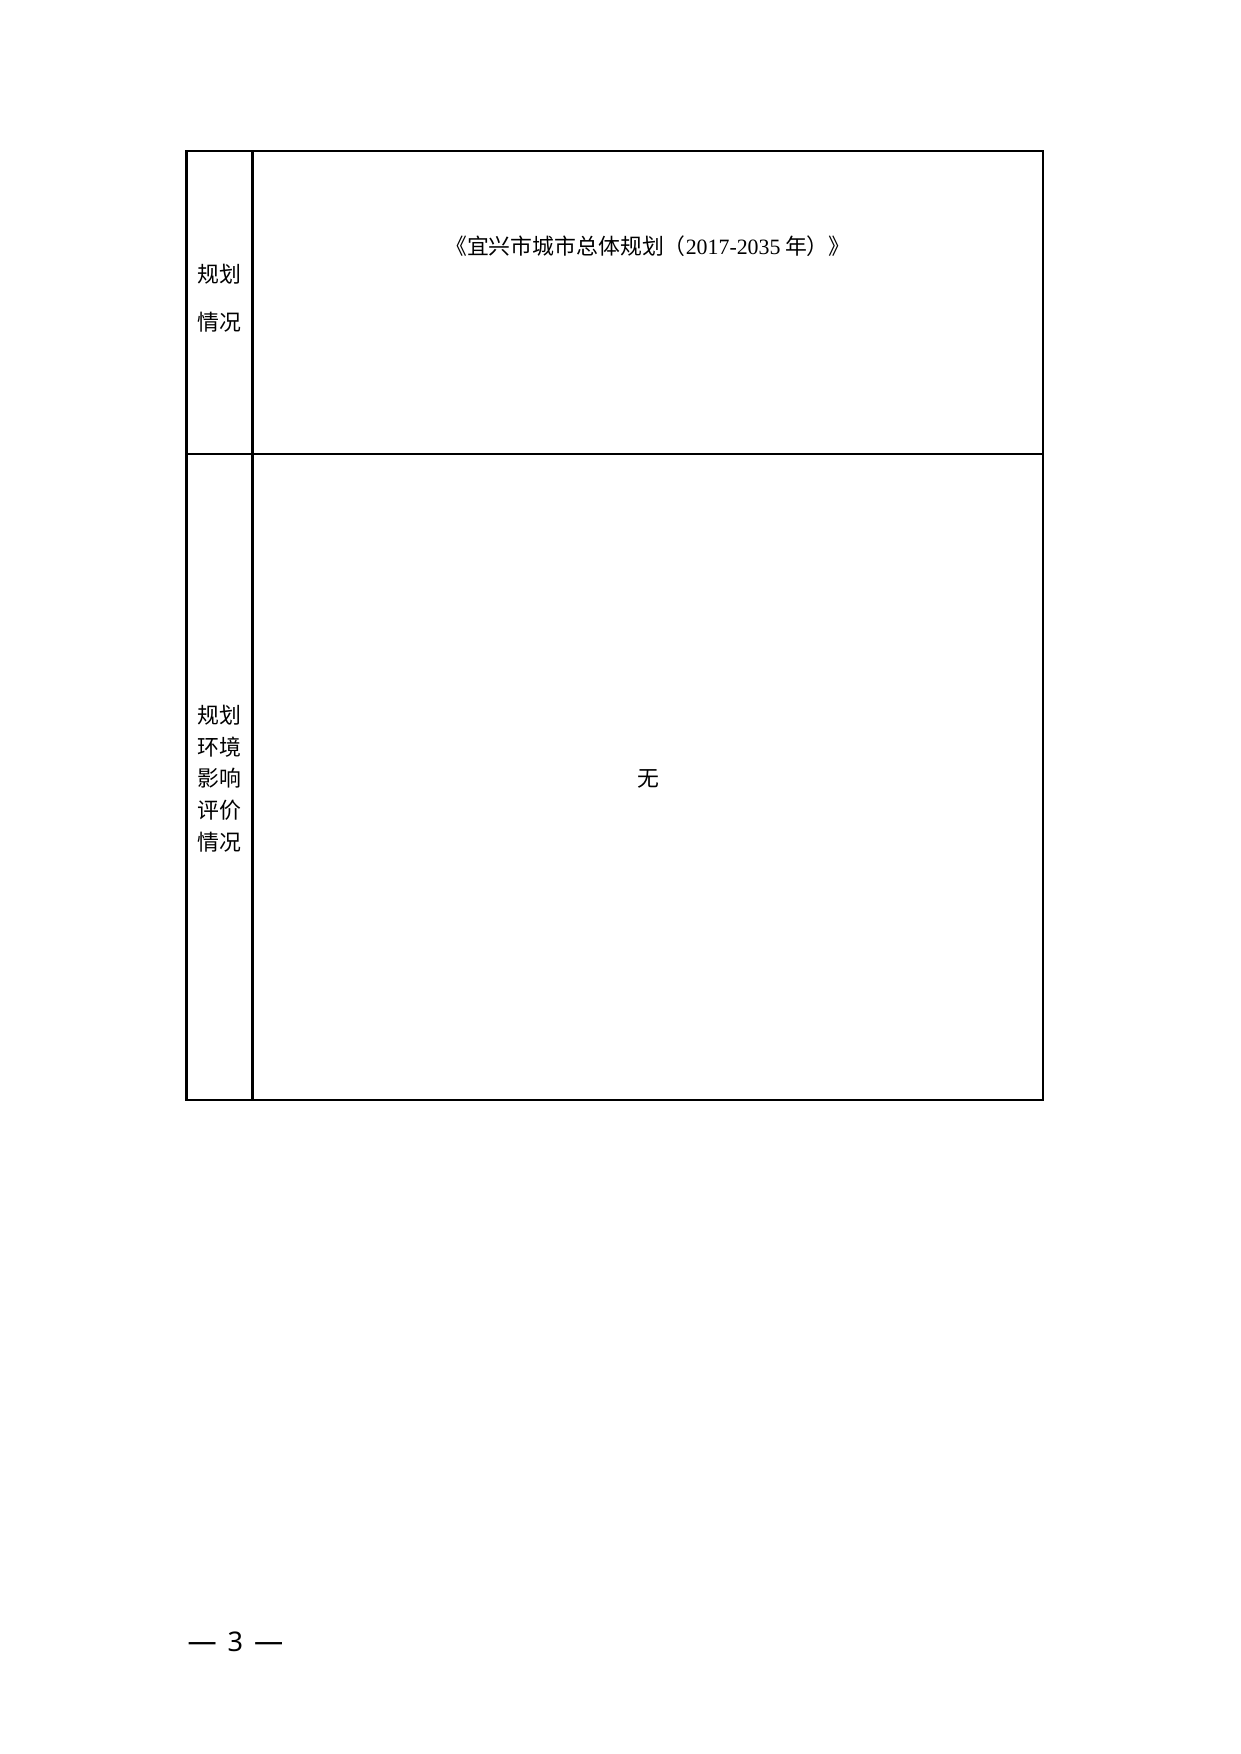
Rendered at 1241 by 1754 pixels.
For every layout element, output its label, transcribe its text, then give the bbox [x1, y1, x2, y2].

table_cell 规划情况 [188, 152, 251, 452]
table_cell 规划环境影响 评价情况 [188, 455, 251, 1098]
table_cell 《宜兴市城市总体规划（2017-2035年）》 [254, 152, 1042, 452]
table_cell 无 [254, 455, 1042, 1098]
